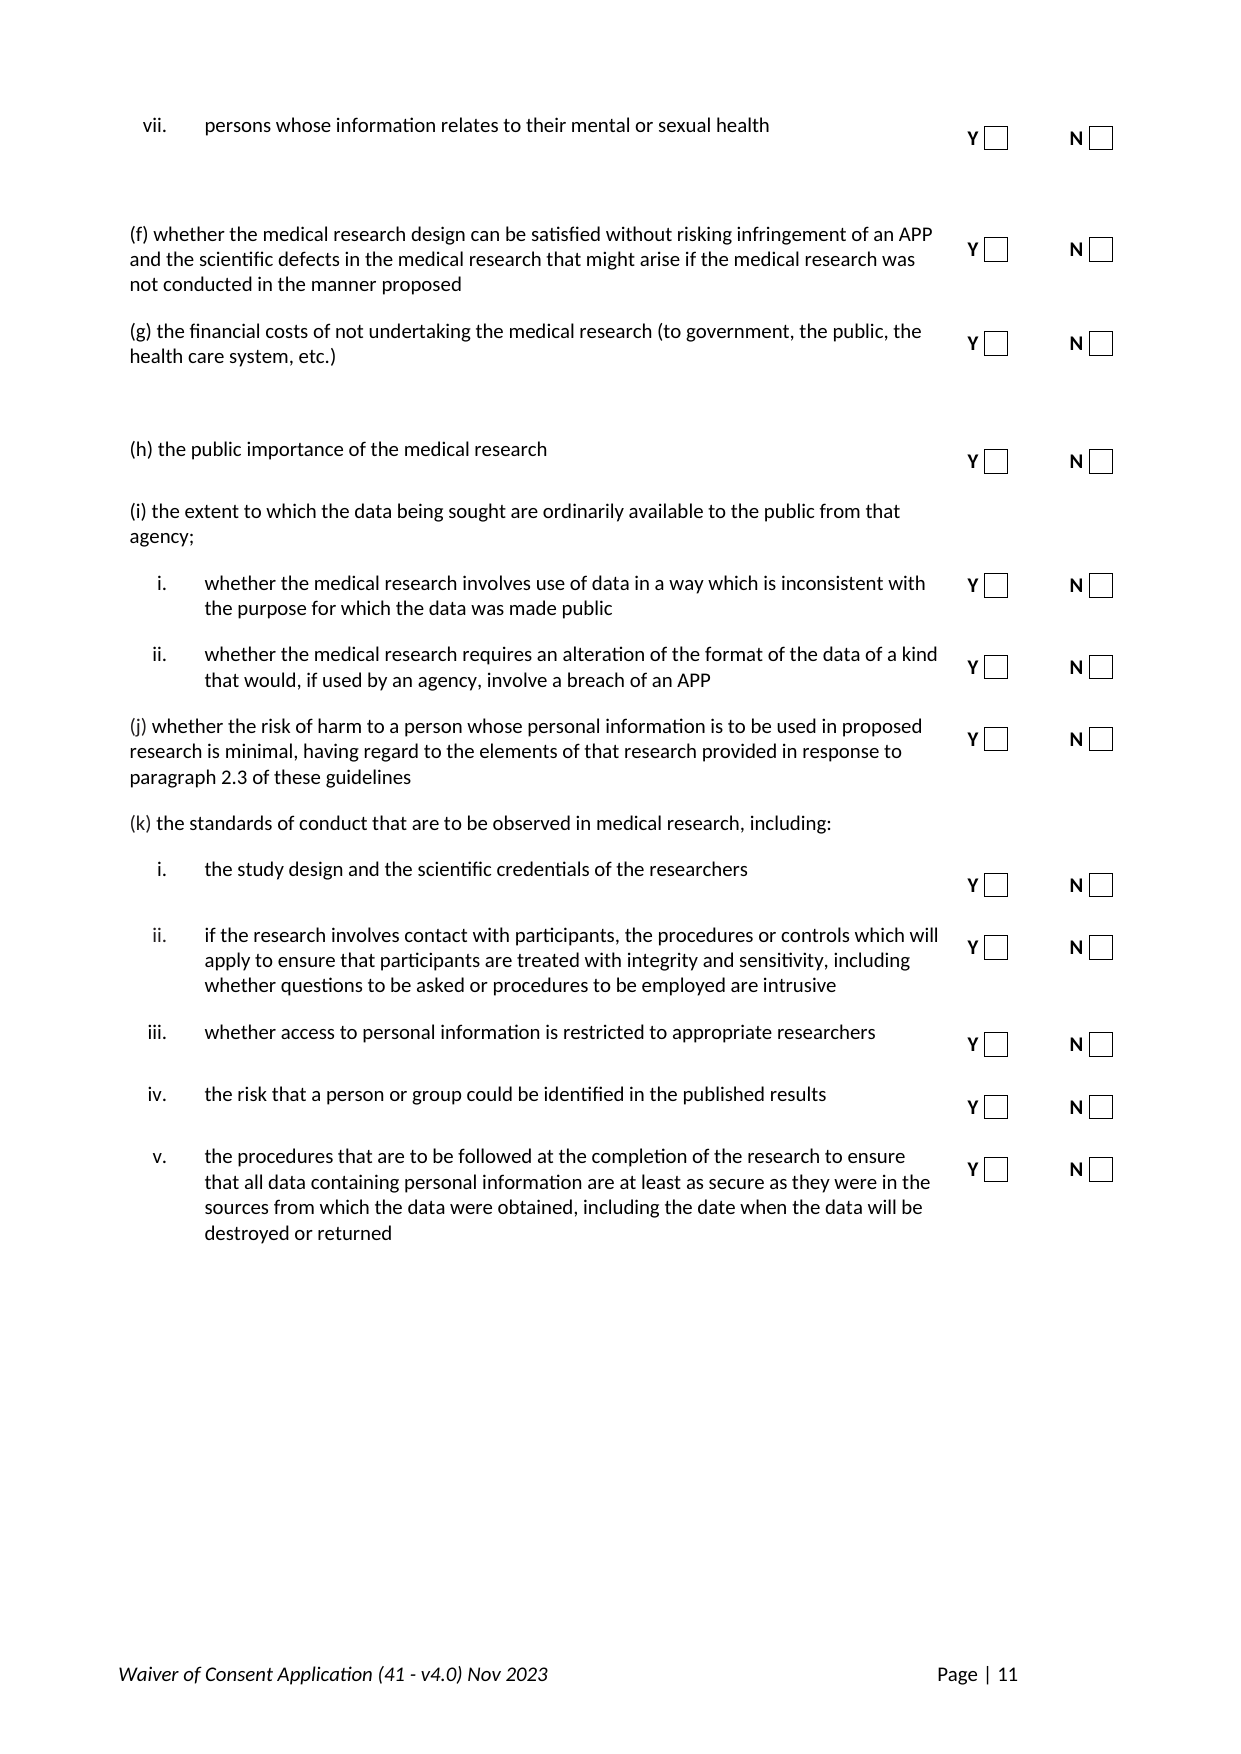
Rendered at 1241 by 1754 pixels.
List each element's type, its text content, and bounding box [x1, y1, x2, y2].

table_cell Y N [956, 922, 1167, 1019]
table_cell Y N [956, 713, 1167, 810]
table_cell the procedures that are to be followed at the completion of the research to ensure that all data containing personal information are at least as secure as they were in the sources from which the data were obtained, including the date when the data will be destroyed or returned [118, 1144, 956, 1312]
table_cell Y N [956, 112, 1167, 174]
table_cell (g) the financial costs of not undertaking the medical research (to government, the public, the health care system, etc.) [118, 318, 956, 436]
table_cell (h) the public importance of the medical research [118, 436, 956, 498]
table_cell Y N [956, 175, 1167, 318]
table_cell Y N [956, 498, 1167, 642]
table_cell Y N [956, 1019, 1167, 1081]
table_cell if the research involves contact with participants, the procedures or controls which will apply to ensure that participants are treated with integrity and sensitivity, including whether questions to be asked or procedures to be employed are intrusive [118, 922, 956, 1019]
table_cell the risk that a person or group could be identified in the published results [118, 1081, 956, 1144]
table_cell (i) the extent to which the data being sought are ordinarily available to the public from that agency; whether the medical research involves use of data in a way which is inconsistent with the purpose for which the data was made public [118, 498, 956, 642]
table_cell persons whose information relates to their mental or sexual health [118, 112, 956, 174]
table_cell whether the medical research requires an alteration of the format of the data of a kind that would, if used by an agency, involve a breach of an APP [118, 642, 956, 713]
table_cell Y N [956, 318, 1167, 436]
table_cell Y N [956, 1144, 1167, 1312]
table_cell Y N [956, 642, 1167, 713]
table_cell whether access to personal information is restricted to appropriate researchers [118, 1019, 956, 1081]
table_cell Y N [956, 436, 1167, 498]
table_cell (j) whether the risk of harm to a person whose personal information is to be used in proposed research is minimal, having regard to the elements of that research provided in response to paragraph 2.3 of these guidelines [118, 713, 956, 810]
table_cell (k) the standards of conduct that are to be observed in medical research, including: the study design and the scientific credentials of the researchers [118, 810, 956, 922]
table_cell Y N [956, 810, 1167, 922]
table_cell (f) whether the medical research design can be satisfied without risking infringement of an APP and the scientific defects in the medical research that might arise if the medical research was not conducted in the manner proposed [118, 175, 956, 318]
table_cell Y N [956, 1081, 1167, 1144]
